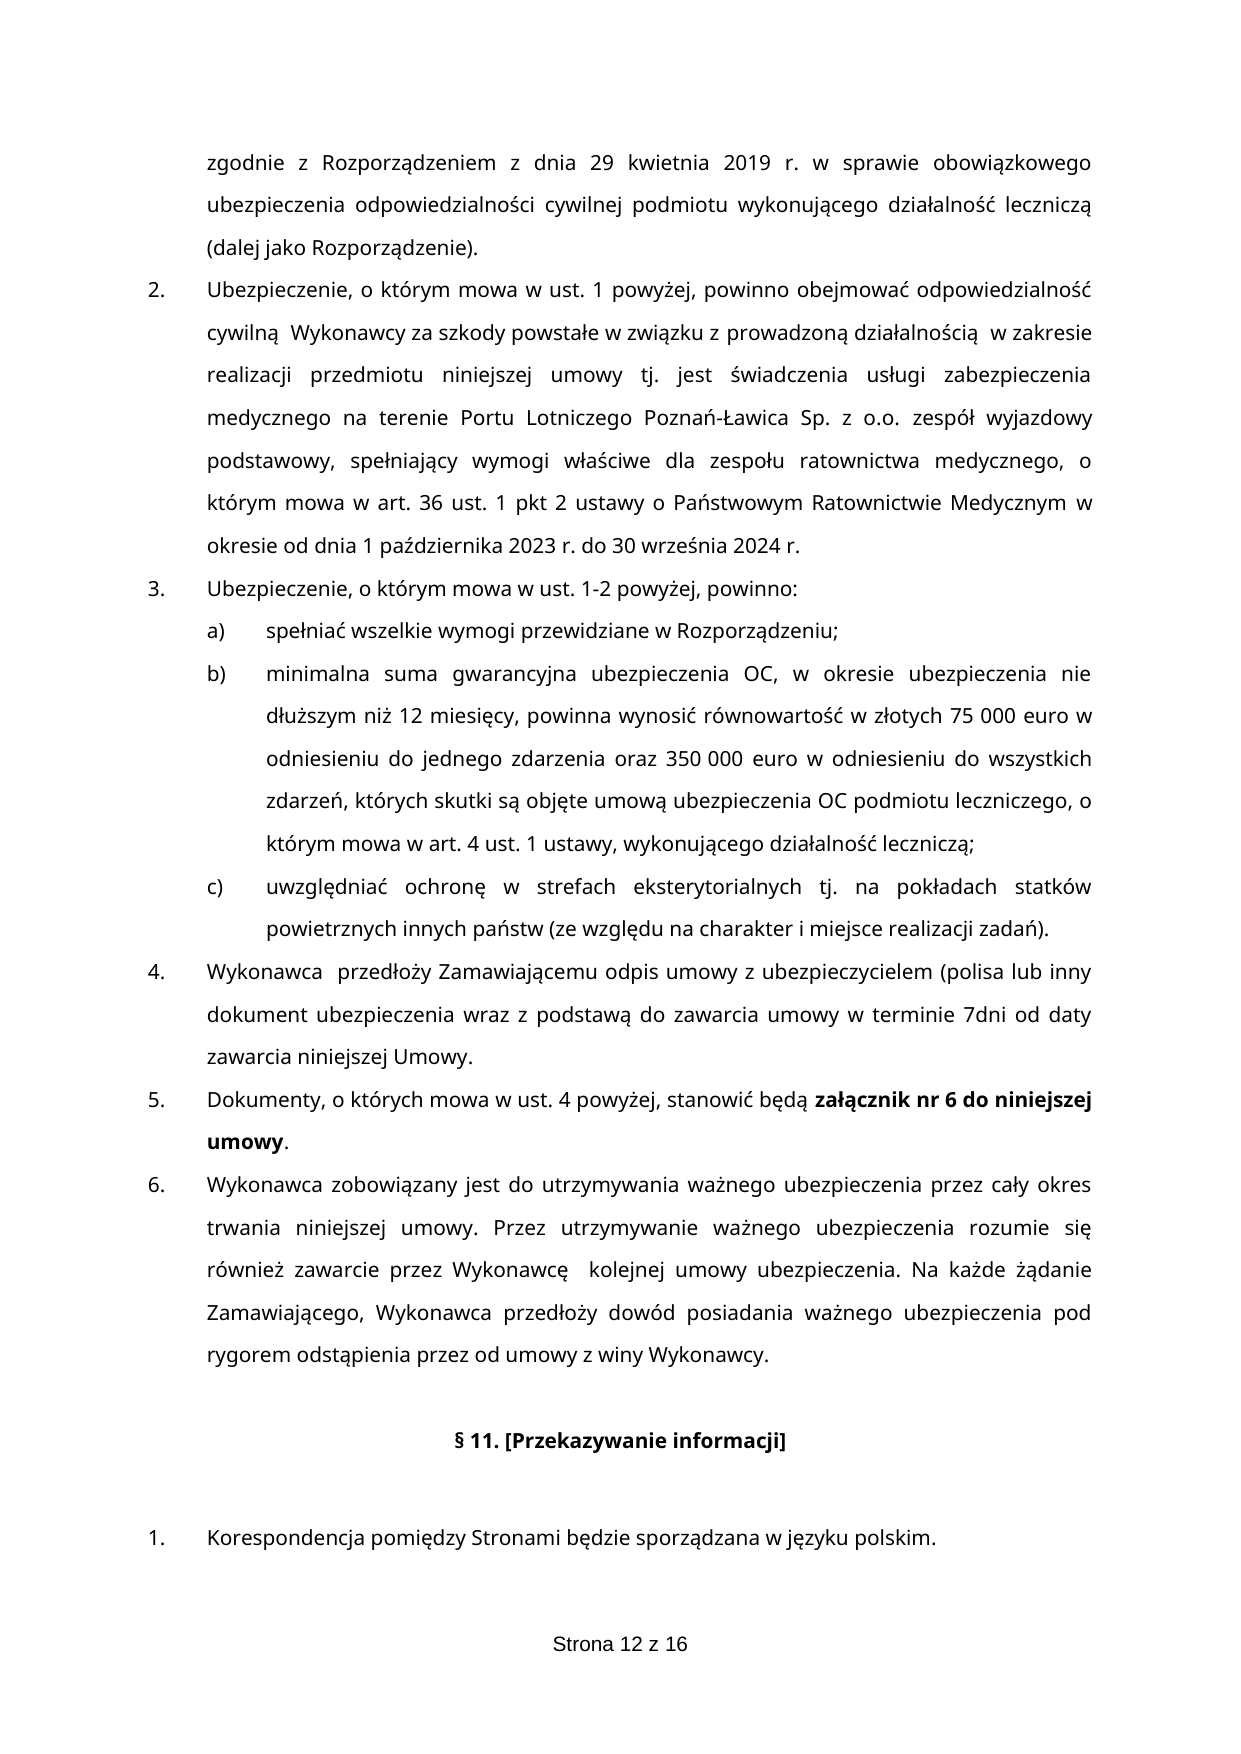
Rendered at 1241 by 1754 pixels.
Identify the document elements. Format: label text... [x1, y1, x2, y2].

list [148, 148, 1093, 261]
list uwzględniać ochronę w strefach eksterytorialnych tj. na pokładach statków powietrznych innych państw (ze względu na charakter i miejsce realizacji zadań). [207, 872, 1093, 943]
list Wykonawca przedłoży Zamawiającemu odpis umowy z ubezpieczycielem (polisa lub inny dokument ubezpieczenia wraz z podstawą do zawarcia umowy w terminie 7dni od daty zawarcia niniejszej Umowy. [148, 957, 1093, 1071]
list Ubezpieczenie, o którym mowa w ust. 1 powyżej, powinno obejmować odpowiedzialność cywilną Wykonawcy za szkody powstałe w związku z prowadzoną działalnością w zakresie realizacji przedmiotu niniejszej umowy tj. jest świadczenia usługi zabezpieczenia medycznego na terenie Portu Lotniczego Poznań-Ławica Sp. z o.o. zespół wyjazdowy podstawowy, spełniający wymogi właściwe dla zespołu ratownictwa medycznego, o którym mowa w art. 36 ust. 1 pkt 2 ustawy o Państwowym Ratownictwie Medycznym w okresie od dnia 1 października 2023 r. do 30 września 2024 r. [148, 275, 1093, 559]
list Korespondencja pomiędzy Stronami będzie sporządzana w języku polskim. [148, 1523, 1093, 1552]
text § 11. [Przekazywanie informacji] [148, 1426, 1093, 1454]
list Dokumenty, o których mowa w ust. 4 powyżej, stanowić będą załącznik nr 6 do niniejszej umowy. [148, 1085, 1093, 1156]
list minimalna suma gwarancyjna ubezpieczenia OC, w okresie ubezpieczenia nie dłuższym niż 12 miesięcy, powinna wynosić równowartość w złotych 75 000 euro w odniesieniu do jednego zdarzenia oraz 350 000 euro w odniesieniu do wszystkich zdarzeń, których skutki są objęte umową ubezpieczenia OC podmiotu leczniczego, o którym mowa w art. 4 ust. 1 ustawy, wykonującego działalność leczniczą; [207, 659, 1093, 858]
list Wykonawca zobowiązany jest do utrzymywania ważnego ubezpieczenia przez cały okres trwania niniejszej umowy. Przez utrzymywanie ważnego ubezpieczenia rozumie się również zawarcie przez Wykonawcę kolejnej umowy ubezpieczenia. Na każde żądanie Zamawiającego, Wykonawca przedłoży dowód posiadania ważnego ubezpieczenia pod rygorem odstąpienia przez od umowy z winy Wykonawcy. [148, 1170, 1093, 1369]
list spełniać wszelkie wymogi przewidziane w Rozporządzeniu; [207, 616, 1093, 645]
list Ubezpieczenie, o którym mowa w ust. 1-2 powyżej, powinno: [148, 574, 1093, 602]
